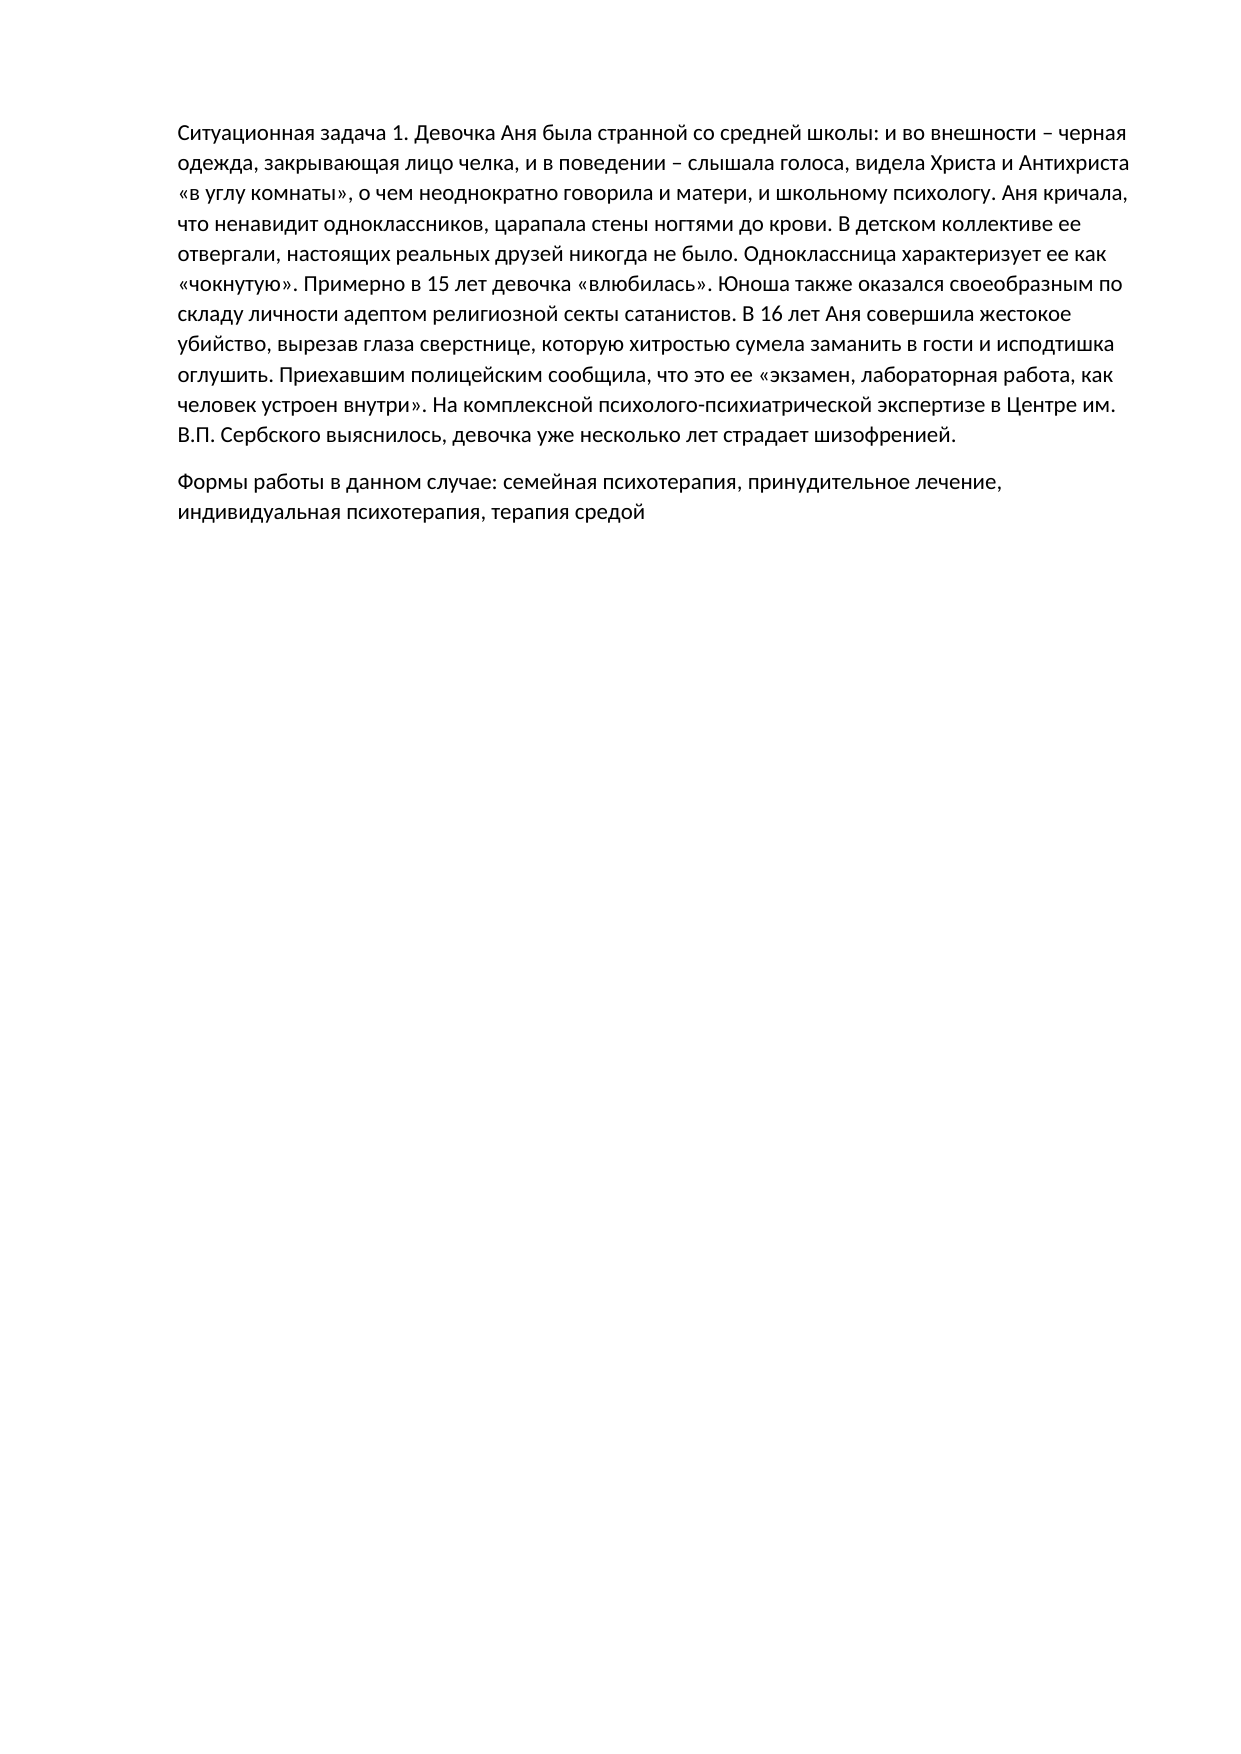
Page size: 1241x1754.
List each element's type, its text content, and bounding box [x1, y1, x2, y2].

text Формы работы в данном случае: семейная психотерапия, принудительное лечение, индивидуальная психотерапия, терапия средой [177, 467, 1152, 525]
text Ситуационная задача 1. Девочка Аня была странной со средней школы: и во внешности – черная одежда, закрывающая лицо челка, и в поведении – слышала голоса, видела Христа и Антихриста «в углу комнаты», о чем неоднократно говорила и матери, и школьному психологу. Аня кричала, что ненавидит одноклассников, царапала стены ногтями до крови. В детском коллективе ее отвергали, настоящих реальных друзей никогда не было. Одноклассница характеризует ее как «чокнутую». Примерно в 15 лет девочка «влюбилась». Юноша также оказался своеобразным по складу личности адептом религиозной секты сатанистов. В 16 лет Аня совершила жестокое убийство, вырезав глаза сверстнице, которую хитростью сумела заманить в гости и исподтишка оглушить. Приехавшим полицейским сообщила, что это ее «экзамен, лабораторная работа, как человек устроен внутри». На комплексной психолого-психиатрической экспертизе в Центре им. В.П. Сербского выяснилось, девочка уже несколько лет страдает шизофренией. [177, 118, 1152, 448]
